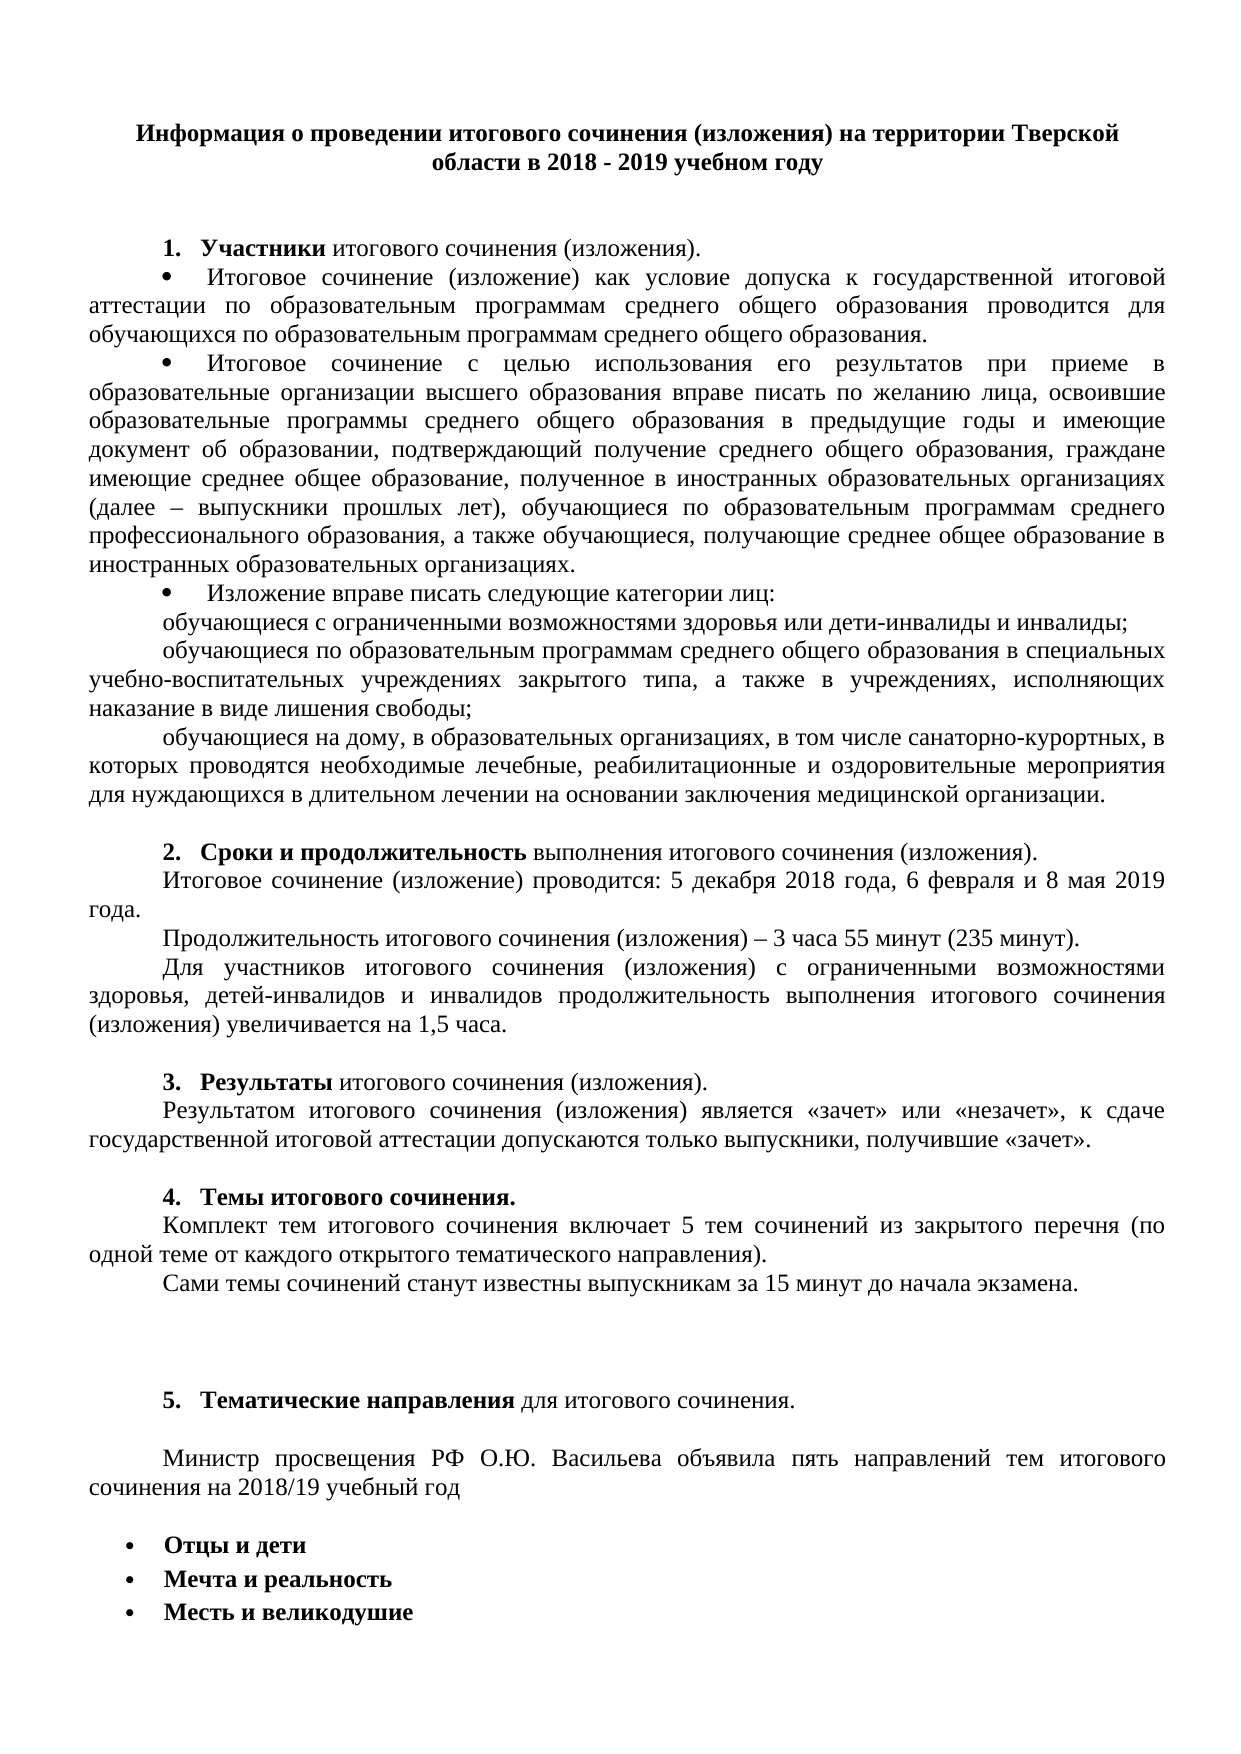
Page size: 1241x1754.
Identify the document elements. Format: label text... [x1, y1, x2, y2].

text Информация о проведении итогового сочинения (изложения) на территории Тверской области в 2018 - 2019 учебном году [88, 118, 1166, 176]
list Мечта и реальность [126, 1564, 1166, 1592]
list Отцы и дети [126, 1531, 1166, 1559]
text обучающиеся с ограниченными возможностями здоровья или дети-инвалиды и инвалиды; [88, 607, 1166, 636]
list Тематические направления для итогового сочинения. [162, 1386, 1166, 1414]
text Комплект тем итогового сочинения включает 5 тем сочинений из закрытого перечня (по одной теме от каждого открытого тематического направления). [88, 1211, 1166, 1268]
list Сроки и продолжительность выполнения итогового сочинения (изложения). [162, 837, 1166, 866]
list Для участников итогового сочинения (изложения) с ограниченными возможностями здоровья, детей-инвалидов и инвалидов продолжительность выполнения итогового сочинения (изложения) увеличивается на 1,5 часа. [88, 952, 1166, 1038]
list Продолжительность итогового сочинения (изложения) – 3 часа 55 минут (235 минут). [88, 923, 1166, 952]
list Месть и великодушие [126, 1597, 1166, 1625]
list Итоговое сочинение (изложение) проводится: 5 декабря 2018 года, 6 февраля и 8 мая 2019 года. [88, 866, 1166, 923]
text обучающиеся по образовательным программам среднего общего образования в специальных учебно-воспитательных учреждениях закрытого типа, а также в учреждениях, исполняющих наказание в виде лишения свободы; [88, 636, 1166, 722]
text Сами темы сочинений станут известны выпускникам за 15 минут до начала экзамена. [162, 1268, 1166, 1297]
text обучающиеся на дому, в образовательных организациях, в том числе санаторно-курортных, в которых проводятся необходимые лечебные, реабилитационные и оздоровительные мероприятия для нуждающихся в длительном лечении на основании заключения медицинской организации. [88, 722, 1166, 808]
list Результатом итогового сочинения (изложения) является «зачет» или «незачет», к сдаче государственной итоговой аттестации допускаются только выпускники, получившие «зачет». [88, 1096, 1166, 1153]
text Министр просвещения РФ О.Ю. Васильева объявила пять направлений тем итогового сочинения на 2018/19 учебный год [88, 1443, 1166, 1501]
list Итоговое сочинение (изложение) как условие допуска к государственной итоговой аттестации по образовательным программам среднего общего образования проводится для обучающихся по образовательным программам среднего общего образования. [88, 262, 1166, 348]
list Результаты итогового сочинения (изложения). [162, 1067, 1166, 1096]
list Итоговое сочинение с целью использования его результатов при приеме в образовательные организации высшего образования вправе писать по желанию лица, освоившие образовательные программы среднего общего образования в предыдущие годы и имеющие документ об образовании, подтверждающий получение среднего общего образования, граждане имеющие среднее общее образование, полученное в иностранных образовательных организациях (далее – выпускники прошлых лет), обучающиеся по образовательным программам среднего профессионального образования, а также обучающиеся, получающие среднее общее образование в иностранных образовательных организациях. [88, 348, 1166, 578]
list Участники итогового сочинения (изложения). [162, 233, 1166, 262]
list Темы итогового сочинения. [162, 1182, 1166, 1211]
list Изложение вправе писать следующие категории лиц: [88, 578, 1166, 607]
